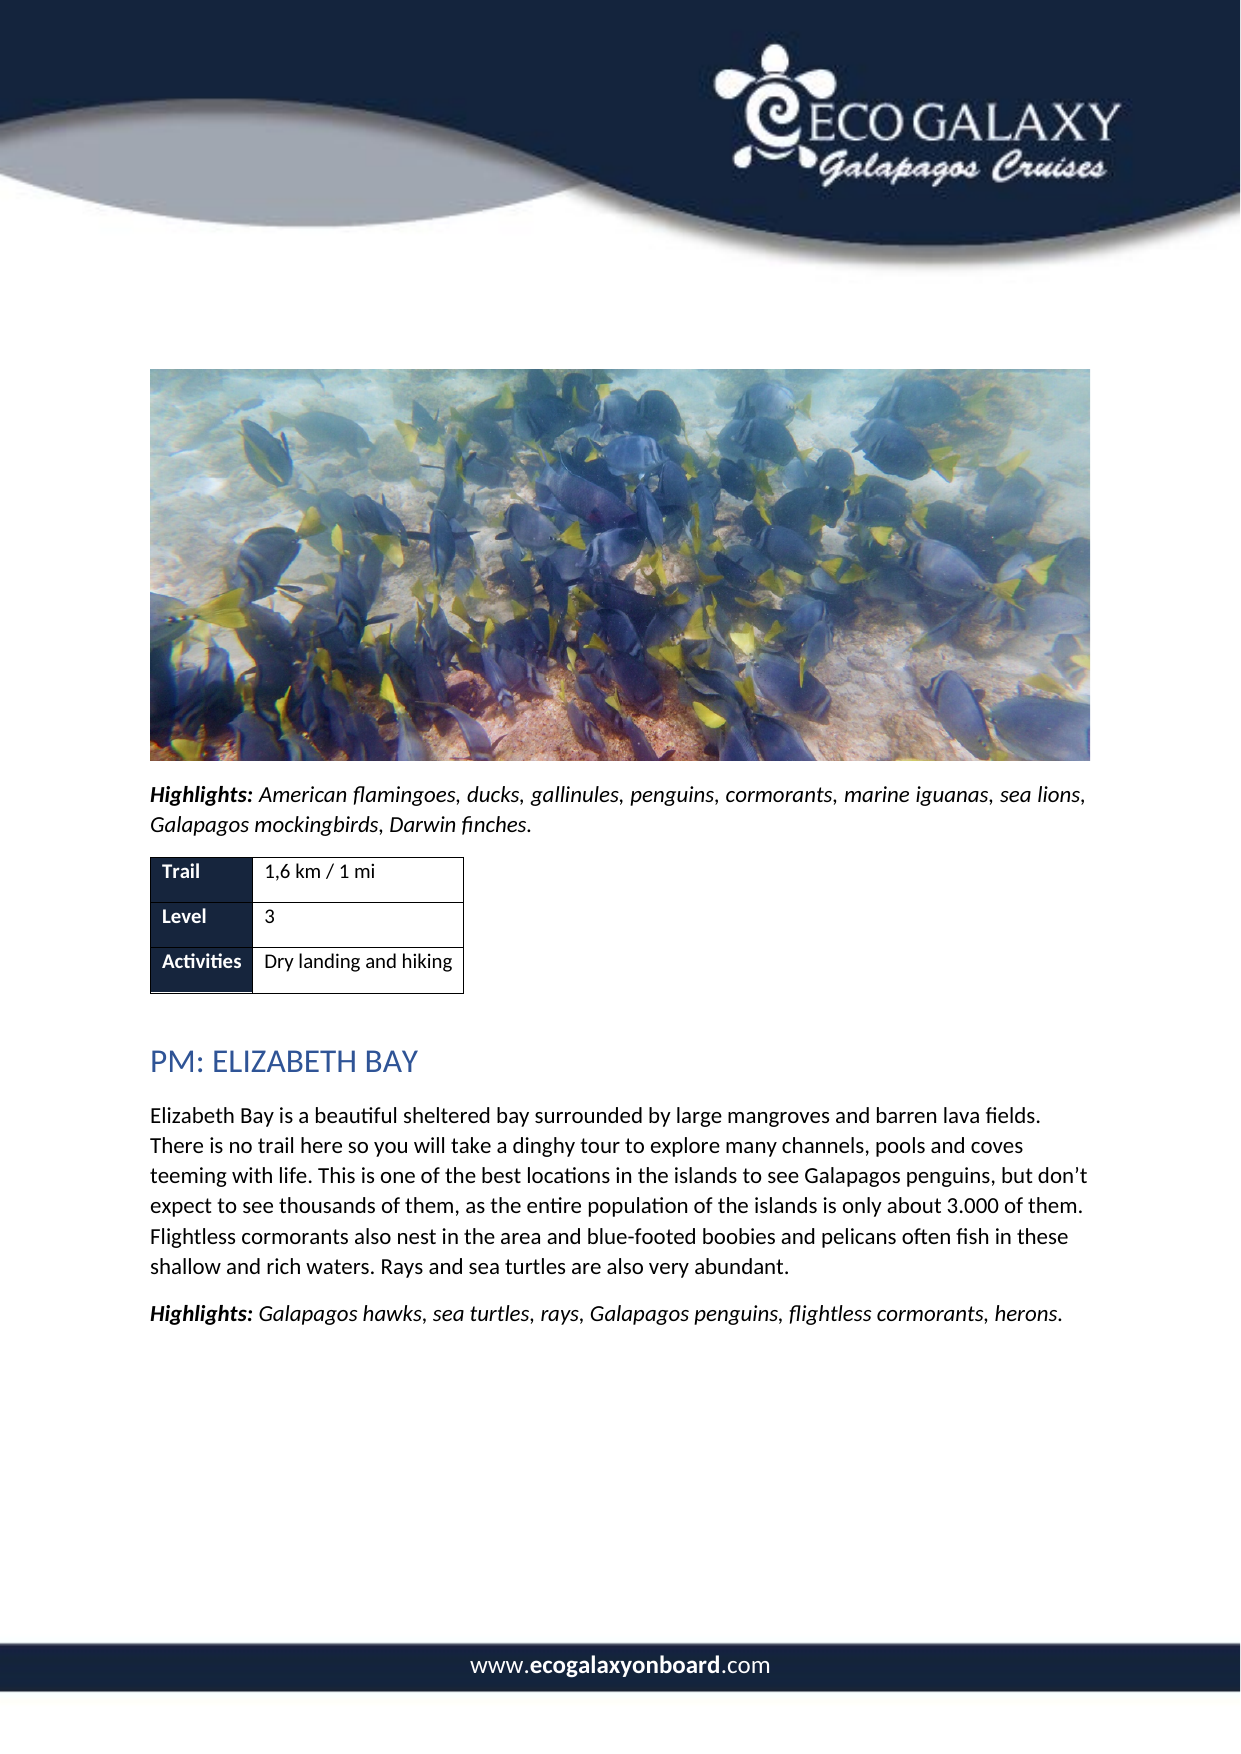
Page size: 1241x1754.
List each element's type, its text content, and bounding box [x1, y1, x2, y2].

table_cell Level [151, 903, 252, 947]
picture [150, 369, 1091, 761]
picture [0, 1604, 1241, 1732]
table_header Trail [151, 858, 252, 902]
picture [0, 0, 1241, 302]
text PM: ELIZABETH BAY [150, 1040, 1090, 1081]
text Highlights: Galapagos hawks, sea turtles, rays, Galapagos penguins, flightless cormorants, herons. [150, 1299, 1090, 1327]
text Elizabeth Bay is a beautiful sheltered bay surrounded by large mangroves and barren lava fields. There is no trail here so you will take a dinghy tour to explore many channels, pools and coves teeming with life. This is one of the best locations in the islands to see Galapagos penguins, but don’t expect to see thousands of them, as the entire population of the islands is only about 3.000 of them. Flightless cormorants also nest in the area and blue-footed boobies and pelicans often fish in these shallow and rich waters. Rays and sea turtles are also very abundant. [150, 1101, 1090, 1280]
table_cell Dry landing and hiking [253, 948, 463, 992]
table_cell Activities [151, 948, 252, 992]
table_header 1,6 km / 1 mi [253, 858, 463, 902]
table_cell 3 [253, 903, 463, 947]
text Highlights: American flamingoes, ducks, gallinules, penguins, cormorants, marine iguanas, sea lions, Galapagos mockingbirds, Darwin finches. [150, 780, 1090, 838]
